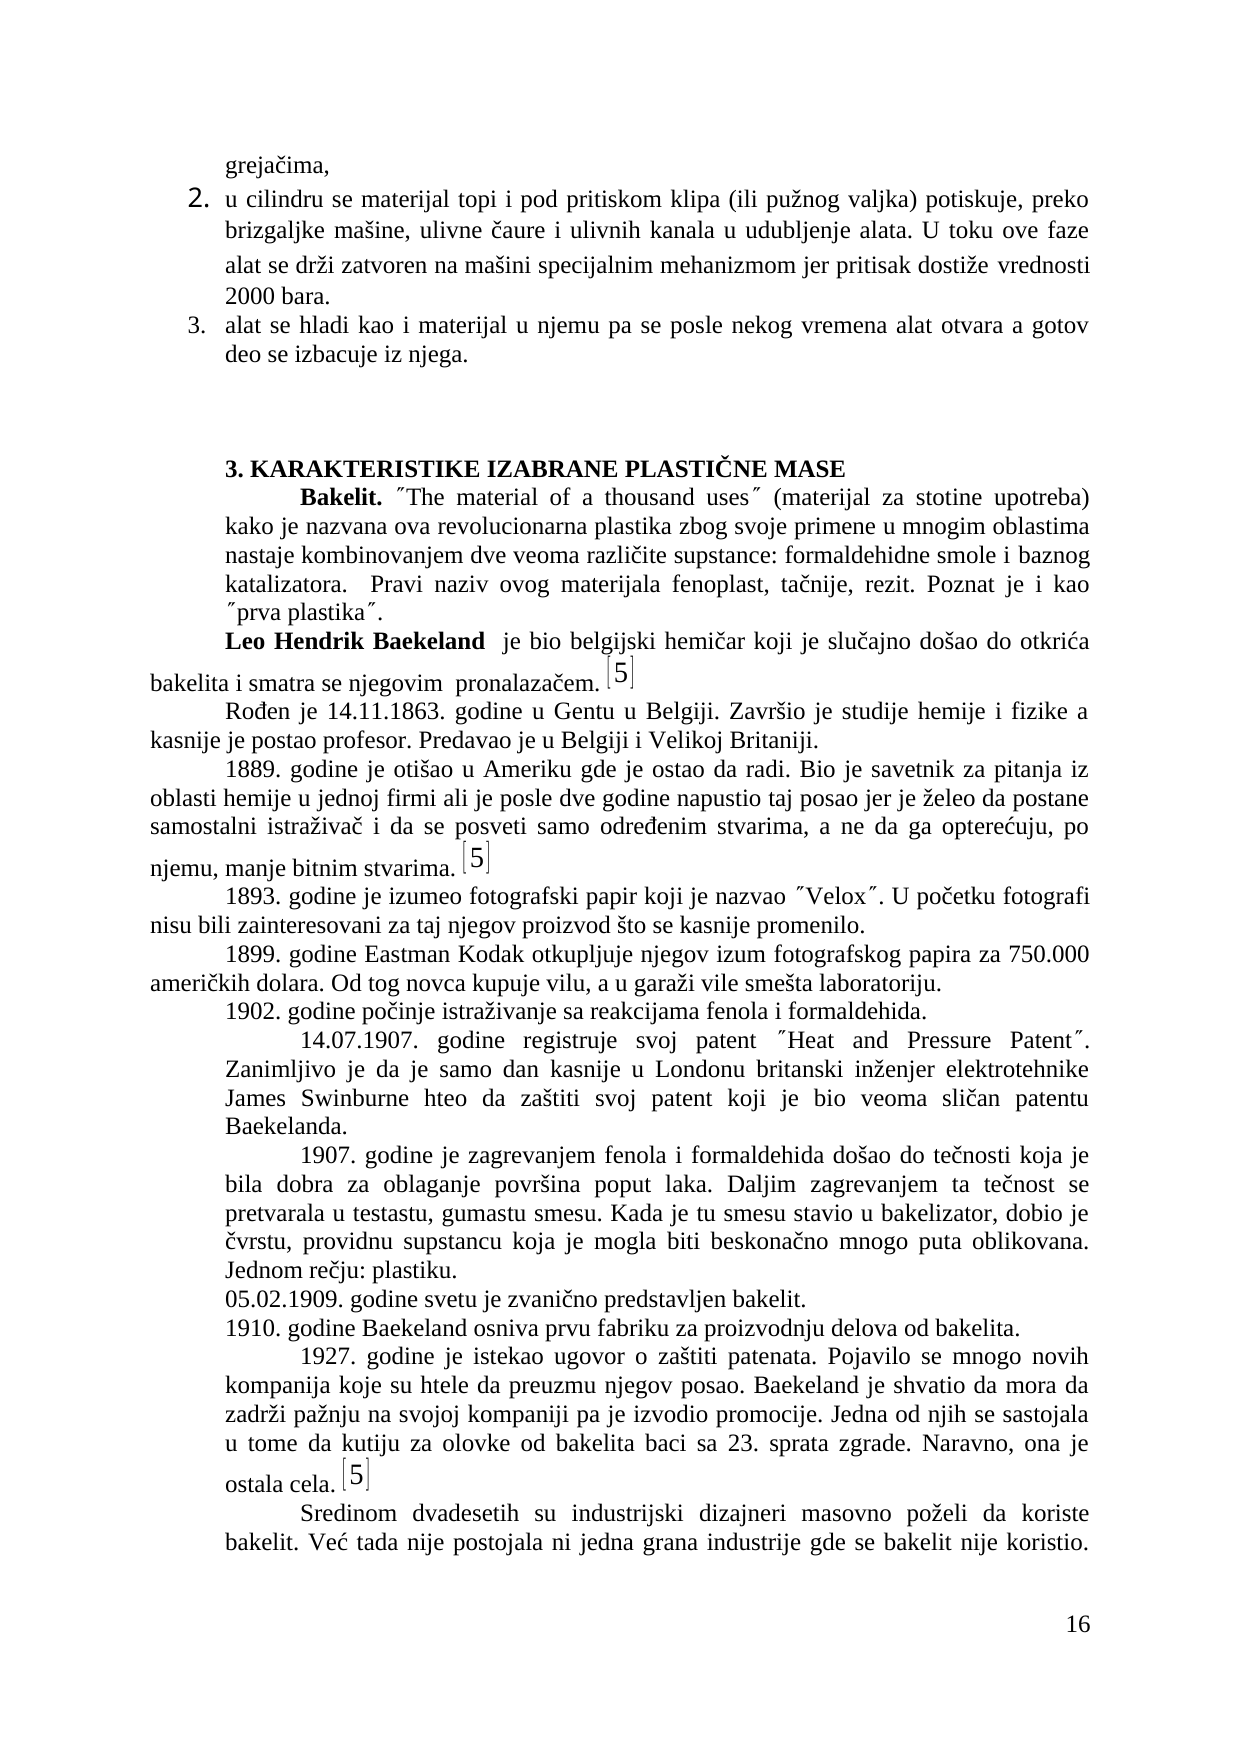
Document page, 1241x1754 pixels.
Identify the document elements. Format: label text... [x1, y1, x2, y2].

text Leo Hendrik Baekeland je bio belgijski hemičar koji je slučajno došao do otkrića bakelita i smatra se njegovim pronalazačem. [150, 626, 1090, 696]
list u cilindru se materijal topi i pod pritiskom klipa (ili pužnog valjka) potiskuje, preko brizgaljke mašine, ulivne čaure i ulivnih kanala u udubljenje alata. U toku ove faze alat se drži zatvoren na mašini specijalnim mehanizmom jer pritisak dostiže vrednosti 2000 bara. [187, 179, 1090, 310]
text 1910. godine Baekeland osniva prvu fabriku za proizvodnju delova od bakelita. [150, 1313, 1090, 1341]
text 1907. godine je zagrevanjem fenola i formaldehida došao do tečnosti koja je bila dobra za oblaganje površina poput laka. Daljim zagrevanjem ta tečnost se pretvarala u testastu, gumastu smesu. Kada je tu smesu stavio u bakelizator, dobio je čvrstu, providnu supstancu koja je mogla biti beskonačno mnogo puta oblikovana. Jednom rečju: plastiku. [225, 1140, 1090, 1284]
list alat se hladi kao i materijal u njemu pa se posle nekog vremena alat otvara a gotov deo se izbacuje iz njega. [187, 310, 1090, 367]
text Bakelit. The material of a thousand uses (materijal za stotine upotreba) kako je nazvana ova revolucionarna plastika zbog svoje primene u mnogim oblastima nastaje kombinovanjem dve veoma različite supstance: formaldehidne smole i baznog katalizatora. Pravi naziv ovog materijala fenoplast, tačnije, rezit. Poznat je i kao prva plastika. [225, 482, 1090, 626]
text 3. KARAKTERISTIKE IZABRANE PLASTIČNE MASE [225, 454, 1090, 482]
text 1902. godine počinje istraživanje sa reakcijama fenola i formaldehida. [150, 996, 1090, 1025]
text 05.02.1909. godine svetu je zvanično predstavljen bakelit. [150, 1284, 1090, 1313]
text Rođen je 14.11.1863. godine u Gentu u Belgiji. Završio je studije hemije i fizike a kasnije je postao profesor. Predavao je u Belgiji i Velikoj Britaniji. [150, 696, 1090, 754]
text 1899. godine Eastman Kodak otkupljuje njegov izum fotografskog papira za 750.000 američkih dolara. Od tog novca kupuje vilu, a u garaži vile smešta laboratoriju. [150, 939, 1090, 996]
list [187, 150, 1090, 179]
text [225, 1498, 1090, 1555]
text 14.07.1907. godine registruje svoj patent Heat and Pressure Patent. Zanimljivo je da je samo dan kasnije u Londonu britanski inženjer elektrotehnike James Swinburne hteo da zaštiti svoj patent koji je bio veoma sličan patentu Baekelanda. [225, 1025, 1090, 1140]
text 1893. godine je izumeo fotografski papir koji je nazvao Velox. U početku fotografi nisu bili zainteresovani za taj njegov proizvod što se kasnije promenilo. [150, 881, 1090, 939]
text 1927. godine je istekao ugovor o zaštiti patenata. Pojavilo se mnogo novih kompanija koje su htele da preuzmu njegov posao. Baekeland je shvatio da mora da zadrži pažnju na svojoj kompaniji pa je izvodio promocije. Jedna od njih se sastojala u tome da kutiju za olovke od bakelita baci sa 23. sprata zgrade. Naravno, ona je ostala cela. [225, 1341, 1090, 1498]
text 1889. godine je otišao u Ameriku gde je ostao da radi. Bio je savetnik za pitanja iz oblasti hemije u jednoj firmi ali je posle dve godine napustio taj posao jer je želeo da postane samostalni istraživač i da se posveti samo određenim stvarima, a ne da ga opterećuju, po njemu, manje bitnim stvarima. [150, 754, 1090, 881]
